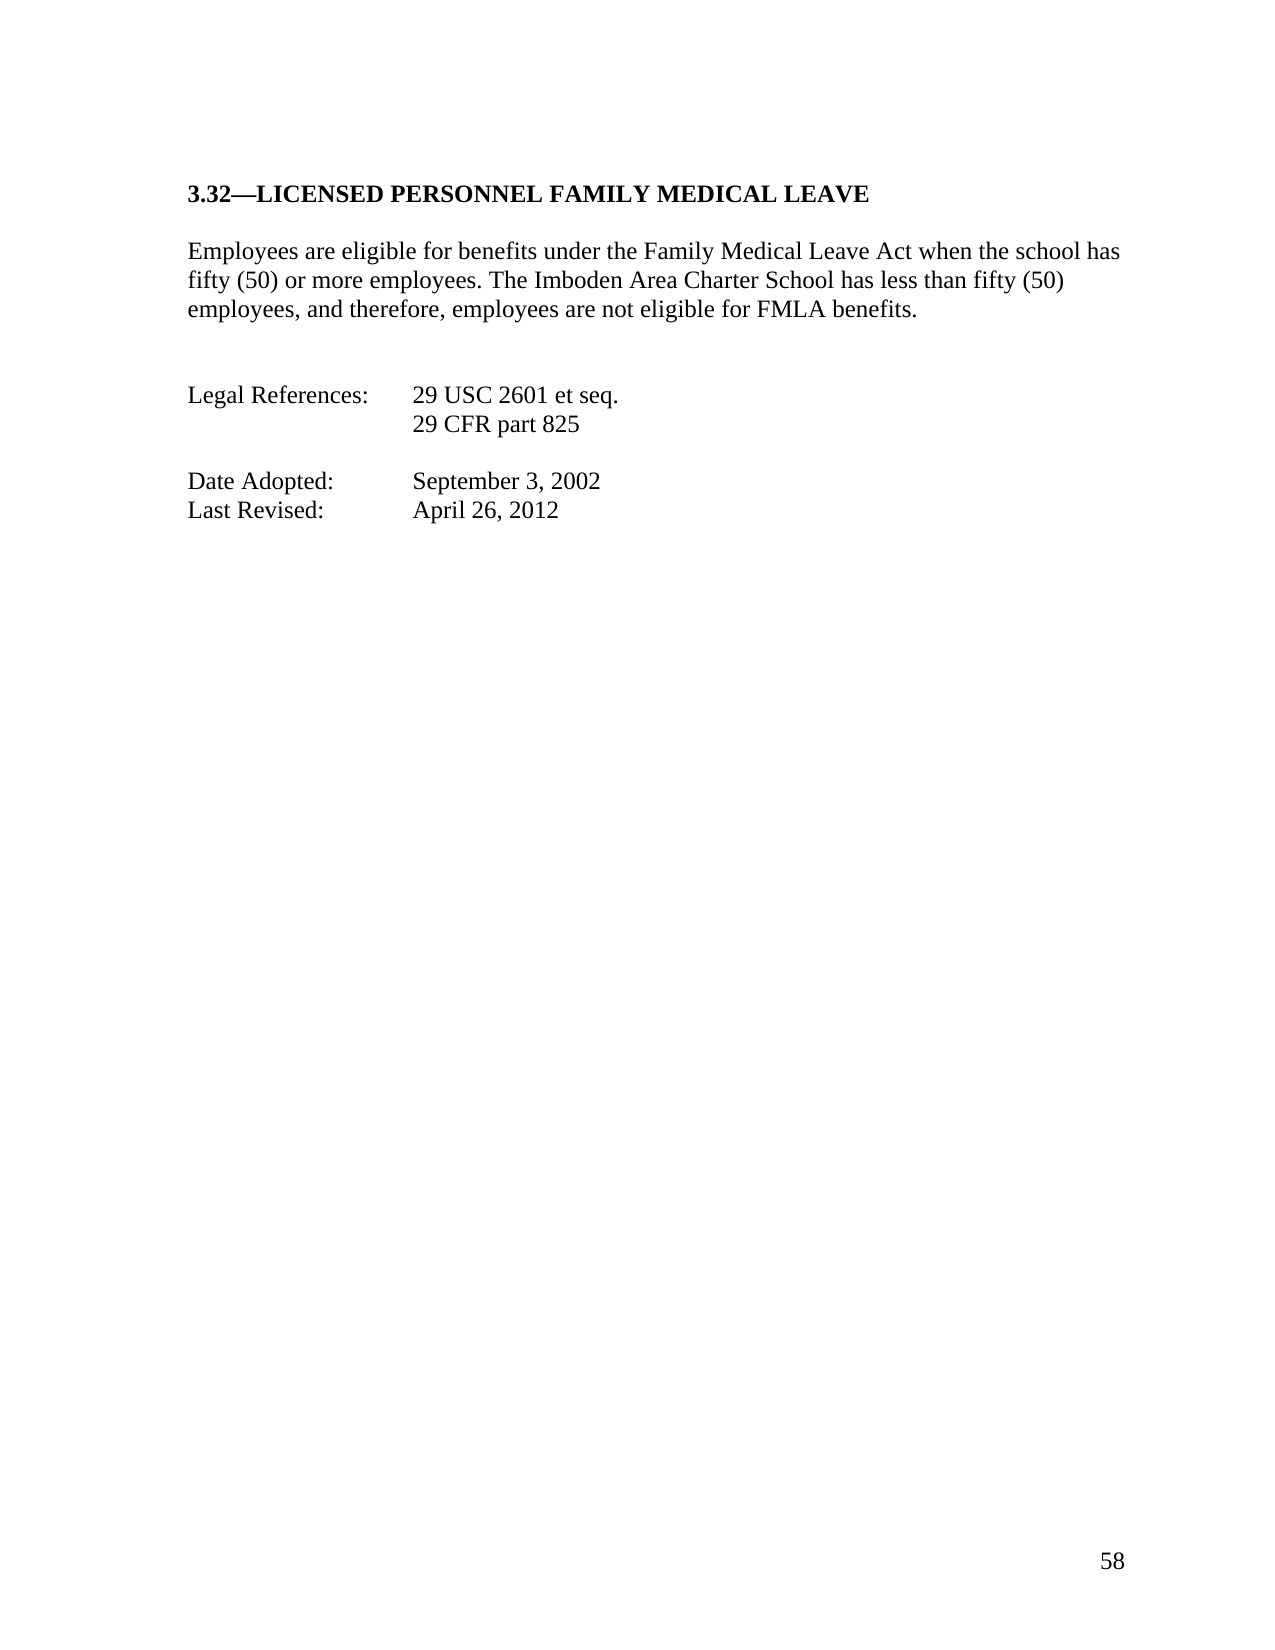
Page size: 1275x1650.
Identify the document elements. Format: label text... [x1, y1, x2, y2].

text Last Revised: April 26, 2012 [187, 495, 1125, 524]
text 3.32—LICENSED PERSONNEL FAMILY MEDICAL LEAVE [187, 179, 1125, 207]
text Employees are eligible for benefits under the Family Medical Leave Act when the school has fifty (50) or more employees. The Imboden Area Charter School has less than fifty (50) employees, and therefore, employees are not eligible for FMLA benefits. [187, 236, 1125, 322]
text Legal References: 29 USC 2601 et seq. [187, 380, 1125, 409]
text 29 CFR part 825 [187, 409, 1125, 437]
text Date Adopted: September 3, 2002 [187, 466, 1125, 495]
